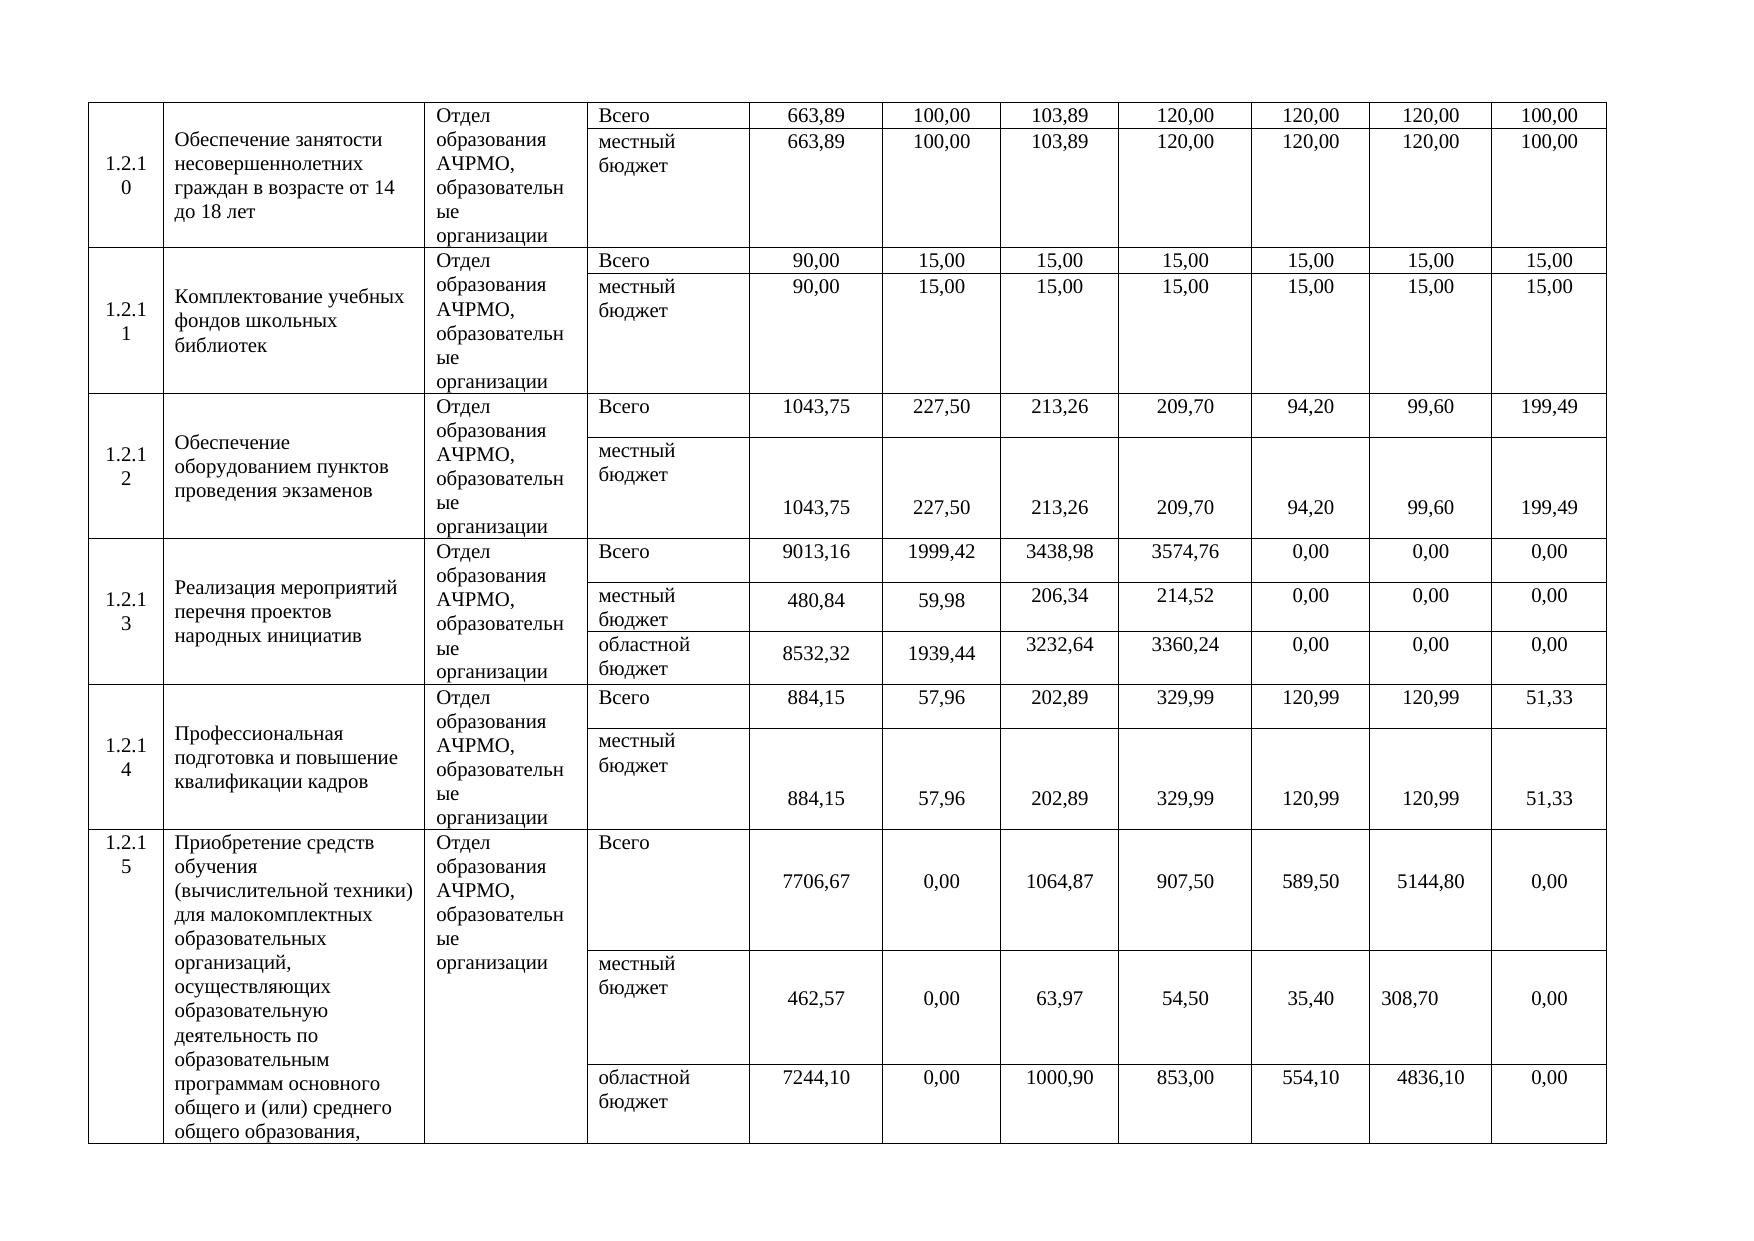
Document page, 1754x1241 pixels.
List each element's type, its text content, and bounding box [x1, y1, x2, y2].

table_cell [425, 103, 587, 247]
table_cell 15,00 [883, 248, 1000, 273]
table_cell 7244,10 [750, 1065, 882, 1143]
table_cell 202,89 [1001, 685, 1118, 727]
table_cell 15,00 [1370, 248, 1491, 273]
table_cell 199,49 [1492, 394, 1606, 437]
table_cell 853,00 [1119, 1065, 1251, 1143]
table_cell Всего [588, 539, 749, 582]
table_cell 1.2.14 [89, 685, 163, 829]
table_cell 554,10 [1252, 1065, 1369, 1143]
table_cell 202,89 [1001, 729, 1118, 829]
table_cell 0,00 [1370, 539, 1491, 582]
table_cell 9013,16 [750, 539, 882, 582]
table_cell местный бюджет [588, 951, 749, 1064]
table_cell 15,00 [1119, 274, 1251, 393]
table_cell 15,00 [1252, 248, 1369, 273]
table_cell Обеспечение занятости несовершеннолетних граждан в возрасте от 14 до 18 лет [164, 103, 424, 247]
table_cell 0,00 [883, 1065, 1000, 1143]
table_cell 99,60 [1370, 438, 1491, 538]
table_cell 1000,90 [1001, 1065, 1118, 1143]
table_cell 90,00 [750, 274, 882, 393]
table_cell 329,99 [1119, 685, 1251, 727]
table_cell 120,00 [1119, 129, 1251, 247]
table_cell местный бюджет [588, 583, 749, 631]
table_cell 120,00 [1119, 103, 1251, 128]
table_cell 15,00 [1492, 274, 1606, 393]
table_cell 1043,75 [750, 438, 882, 538]
table_cell 308,70 [1370, 951, 1491, 1064]
table_cell 3574,76 [1119, 539, 1251, 582]
table_cell 663,89 [750, 103, 882, 128]
table_cell 209,70 [1119, 394, 1251, 437]
table_cell 103,89 [1001, 103, 1118, 128]
table_cell 0,00 [1492, 539, 1606, 582]
table_cell 120,00 [1252, 103, 1369, 128]
table_cell 1.2.13 [89, 539, 163, 683]
table_cell 120,00 [1370, 103, 1491, 128]
table_cell 907,50 [1119, 830, 1251, 950]
table_cell 15,00 [1001, 248, 1118, 273]
table_cell 94,20 [1252, 438, 1369, 538]
table_cell Отдел образования АЧРМО, образовательные организации [425, 248, 587, 393]
table_cell 15,00 [1492, 248, 1606, 273]
table_cell 209,70 [1119, 438, 1251, 538]
table_cell 51,33 [1492, 685, 1606, 727]
table_cell 213,26 [1001, 394, 1118, 437]
table_cell 206,34 [1001, 583, 1118, 631]
table_cell 0,00 [1492, 1065, 1606, 1143]
table_cell областной бюджет [588, 632, 749, 683]
table_cell 51,33 [1492, 729, 1606, 829]
table_cell 0,00 [1252, 583, 1369, 631]
table_cell 1.2.15 [89, 830, 163, 1143]
table_cell 227,50 [883, 394, 1000, 437]
table_cell 5144,80 [1370, 830, 1491, 950]
table_cell местный бюджет [588, 129, 749, 247]
table_cell 884,15 [750, 685, 882, 727]
table_cell 120,99 [1252, 685, 1369, 727]
table_cell 120,99 [1370, 685, 1491, 727]
table_cell 35,40 [1252, 951, 1369, 1064]
table_cell 57,96 [883, 685, 1000, 727]
table_cell 589,50 [1252, 830, 1369, 950]
table_cell 90,00 [750, 248, 882, 273]
table_cell 120,00 [1252, 129, 1369, 247]
table_cell 884,15 [750, 729, 882, 829]
table_cell Всего [588, 685, 749, 727]
table_cell 59,98 [883, 583, 1000, 631]
table_cell 462,57 [750, 951, 882, 1064]
table_cell местный бюджет [588, 438, 749, 538]
table_cell Приобретение средств обучения (вычислительной техники) для малокомплектных образовательных организаций, осуществляющих образовательную деятельность по образовательным программам основного общего и (или) среднего общего образования, расположенных в сельской местности [164, 830, 424, 1143]
table_cell Комплектование учебных фондов школьных библиотек [164, 248, 424, 393]
table_cell 214,52 [1119, 583, 1251, 631]
table_cell 0,00 [1370, 583, 1491, 631]
table_cell 0,00 [883, 951, 1000, 1064]
table_cell 100,00 [1492, 129, 1606, 247]
table_cell 15,00 [1252, 274, 1369, 393]
table_cell 1.2.11 [89, 248, 163, 393]
table_cell Реализация мероприятий перечня проектов народных инициатив [164, 539, 424, 683]
table_cell 100,00 [1492, 103, 1606, 128]
table_cell Всего [588, 830, 749, 950]
table_cell 15,00 [1370, 274, 1491, 393]
table_cell 1999,42 [883, 539, 1000, 582]
table_cell 1064,87 [1001, 830, 1118, 950]
table_cell 0,00 [1492, 951, 1606, 1064]
table_cell Всего [588, 103, 749, 128]
table_cell 0,00 [1252, 539, 1369, 582]
table_cell 100,00 [883, 103, 1000, 128]
table_cell 0,00 [1252, 632, 1369, 683]
table_cell 0,00 [1492, 830, 1606, 950]
table_cell 3232,64 [1001, 632, 1118, 683]
table_cell 4836,10 [1370, 1065, 1491, 1143]
table_cell 480,84 [750, 583, 882, 631]
table_cell местный бюджет [588, 274, 749, 393]
table_cell 94,20 [1252, 394, 1369, 437]
table_cell 57,96 [883, 729, 1000, 829]
table_cell 15,00 [1001, 274, 1118, 393]
table_cell Отдел образования АЧРМО, образовательные организации [425, 685, 587, 829]
table_cell 0,00 [1492, 632, 1606, 683]
table_cell областной бюджет [588, 1065, 749, 1143]
table_cell 1.2.10 [89, 103, 163, 247]
table_cell Обеспечение оборудованием пунктов проведения экзаменов [164, 394, 424, 538]
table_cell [425, 830, 587, 1143]
table_cell 1.2.12 [89, 394, 163, 538]
table_cell 0,00 [1370, 632, 1491, 683]
table_cell 227,50 [883, 438, 1000, 538]
table_cell 0,00 [883, 830, 1000, 950]
table_cell 54,50 [1119, 951, 1251, 1064]
table_cell 120,00 [1370, 129, 1491, 247]
table_cell 7706,67 [750, 830, 882, 950]
table_cell Всего [588, 248, 749, 273]
table_cell 120,99 [1370, 729, 1491, 829]
table_cell Отдел образования АЧРМО, образовательные организации [425, 394, 587, 538]
table_cell 100,00 [883, 129, 1000, 247]
table_cell 3438,98 [1001, 539, 1118, 582]
table_cell 63,97 [1001, 951, 1118, 1064]
table_cell Отдел образования АЧРМО, образовательные организации [425, 539, 587, 683]
table_cell Всего [588, 394, 749, 437]
table_cell 120,99 [1252, 729, 1369, 829]
table_cell 0,00 [1492, 583, 1606, 631]
table_cell 15,00 [1119, 248, 1251, 273]
table_cell 329,99 [1119, 729, 1251, 829]
table_cell 1043,75 [750, 394, 882, 437]
table_cell Профессиональная подготовка и повышение квалификации кадров [164, 685, 424, 829]
table_cell 1939,44 [883, 632, 1000, 683]
table_cell 663,89 [750, 129, 882, 247]
table_cell 103,89 [1001, 129, 1118, 247]
table_cell 8532,32 [750, 632, 882, 683]
table_cell 99,60 [1370, 394, 1491, 437]
table_cell 15,00 [883, 274, 1000, 393]
table_cell местный бюджет [588, 729, 749, 829]
table_cell 199,49 [1492, 438, 1606, 538]
table_cell 213,26 [1001, 438, 1118, 538]
table_cell 3360,24 [1119, 632, 1251, 683]
